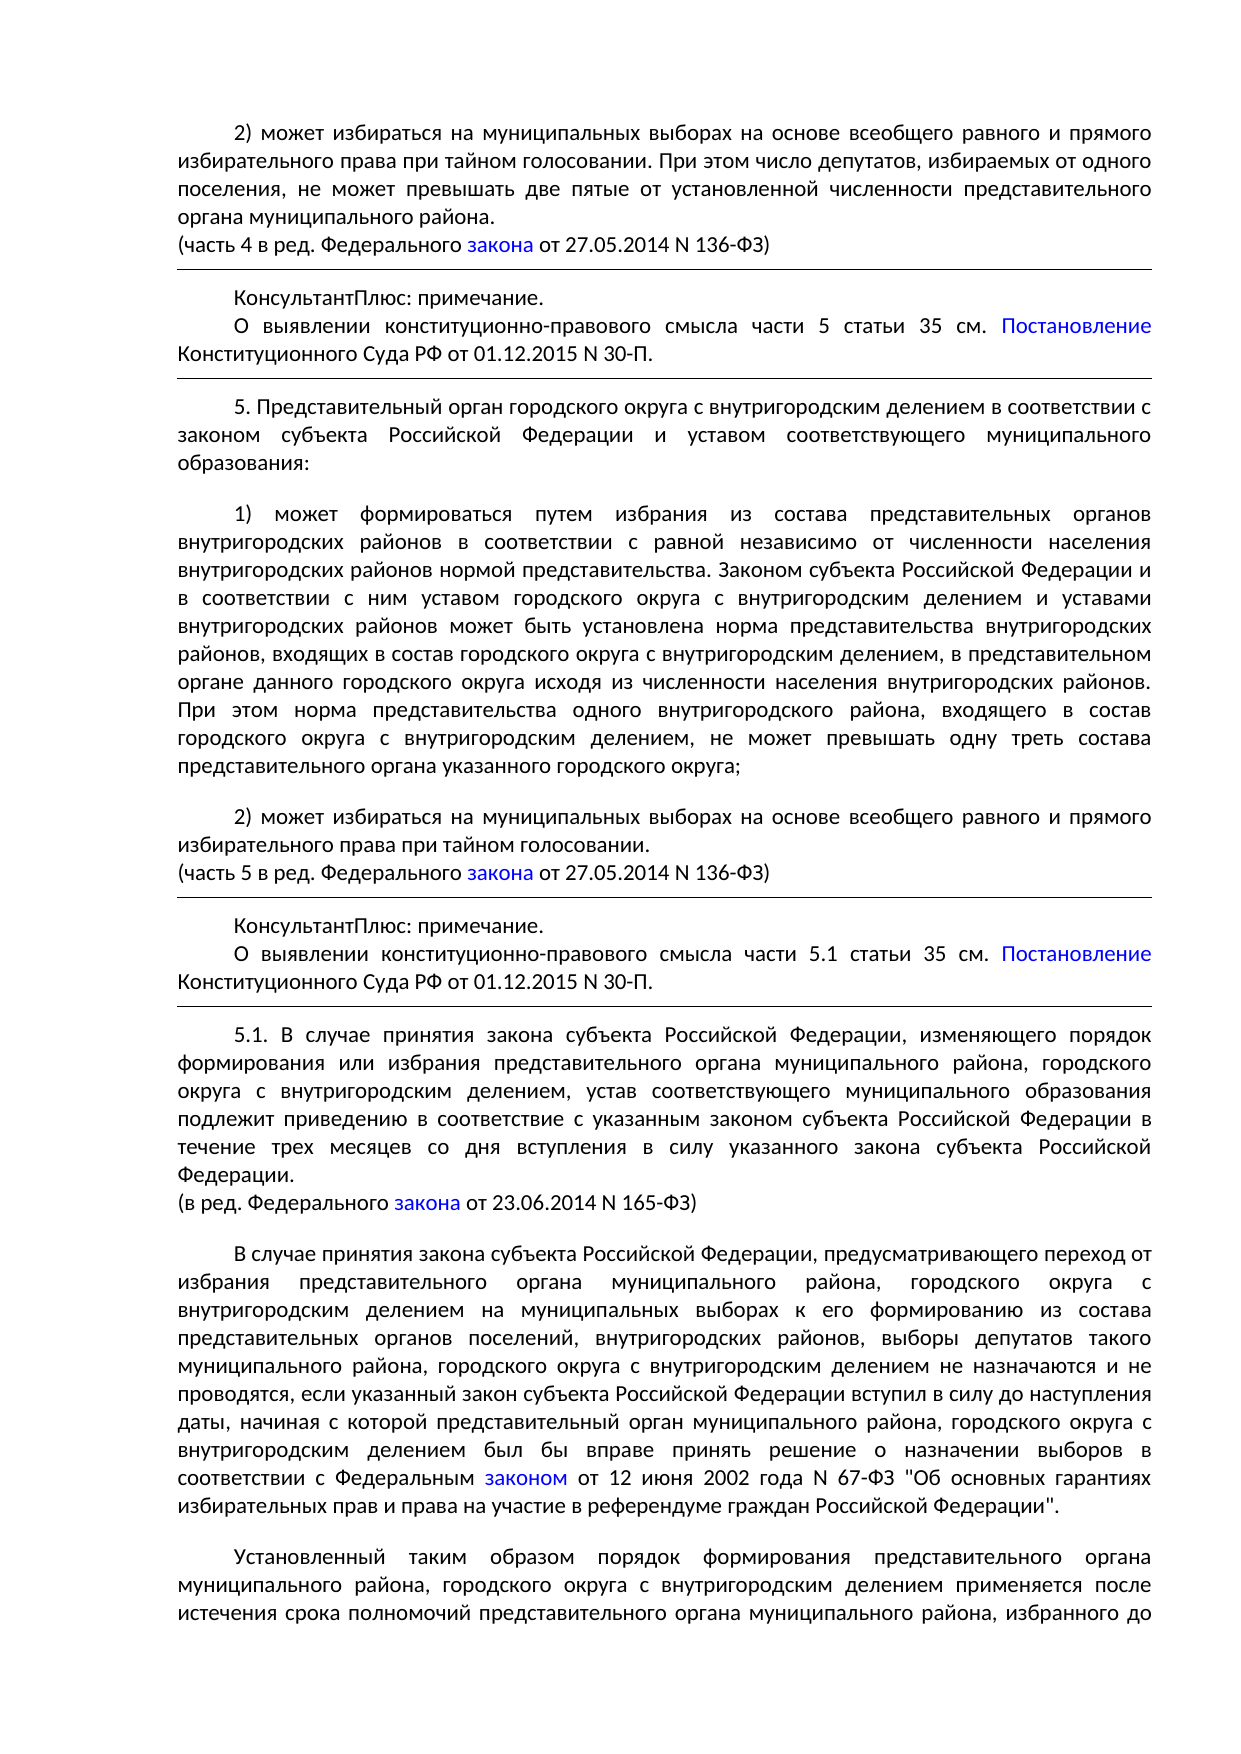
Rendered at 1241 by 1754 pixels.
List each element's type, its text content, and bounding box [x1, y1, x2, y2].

text 2) может избираться на муниципальных выборах на основе всеобщего равного и прямого избирательного права при тайном голосовании. При этом число депутатов, избираемых от одного поселения, не может превышать две пятые от установленной численности представительного органа муниципального района. [177, 118, 1152, 230]
text КонсультантПлюс: примечание. [177, 283, 1152, 311]
text 5. Представительный орган городского округа с внутригородским делением в соответствии с законом субъекта Российской Федерации и уставом соответствующего муниципального образования: [177, 392, 1152, 476]
text КонсультантПлюс: примечание. [177, 911, 1152, 939]
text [177, 1542, 1152, 1626]
text 1) может формироваться путем избрания из состава представительных органов внутригородских районов в соответствии с равной независимо от численности населения внутригородских районов нормой представительства. Законом субъекта Российской Федерации и в соответствии с ним уставом городского округа с внутригородским делением и уставами внутригородских районов может быть установлена норма представительства внутригородских районов, входящих в состав городского округа с внутригородским делением, в представительном органе данного городского округа исходя из численности населения внутригородских районов. При этом норма представительства одного внутригородского района, входящего в состав городского округа с внутригородским делением, не может превышать одну треть состава представительного органа указанного городского округа; [177, 499, 1152, 779]
text (в ред. Федерального закона от 23.06.2014 N 165-ФЗ) [177, 1188, 1152, 1216]
text О выявлении конституционно-правового смысла части 5 статьи 35 см. Постановление Конституционного Суда РФ от 01.12.2015 N 30-П. [177, 311, 1152, 367]
text (часть 4 в ред. Федерального закона от 27.05.2014 N 136-ФЗ) [177, 230, 1152, 258]
text В случае принятия закона субъекта Российской Федерации, предусматривающего переход от избрания представительного органа муниципального района, городского округа с внутригородским делением на муниципальных выборах к его формированию из состава представительных органов поселений, внутригородских районов, выборы депутатов такого муниципального района, городского округа с внутригородским делением не назначаются и не проводятся, если указанный закон субъекта Российской Федерации вступил в силу до наступления даты, начиная с которой представительный орган муниципального района, городского округа с внутригородским делением был бы вправе принять решение о назначении выборов в соответствии с Федеральным законом от 12 июня 2002 года N 67-ФЗ "Об основных гарантиях избирательных прав и права на участие в референдуме граждан Российской Федерации". [177, 1239, 1152, 1519]
text 5.1. В случае принятия закона субъекта Российской Федерации, изменяющего порядок формирования или избрания представительного органа муниципального района, городского округа с внутригородским делением, устав соответствующего муниципального образования подлежит приведению в соответствие с указанным законом субъекта Российской Федерации в течение трех месяцев со дня вступления в силу указанного закона субъекта Российской Федерации. [177, 1020, 1152, 1188]
text О выявлении конституционно-правового смысла части 5.1 статьи 35 см. Постановление Конституционного Суда РФ от 01.12.2015 N 30-П. [177, 939, 1152, 995]
text (часть 5 в ред. Федерального закона от 27.05.2014 N 136-ФЗ) [177, 858, 1152, 886]
text 2) может избираться на муниципальных выборах на основе всеобщего равного и прямого избирательного права при тайном голосовании. [177, 802, 1152, 858]
